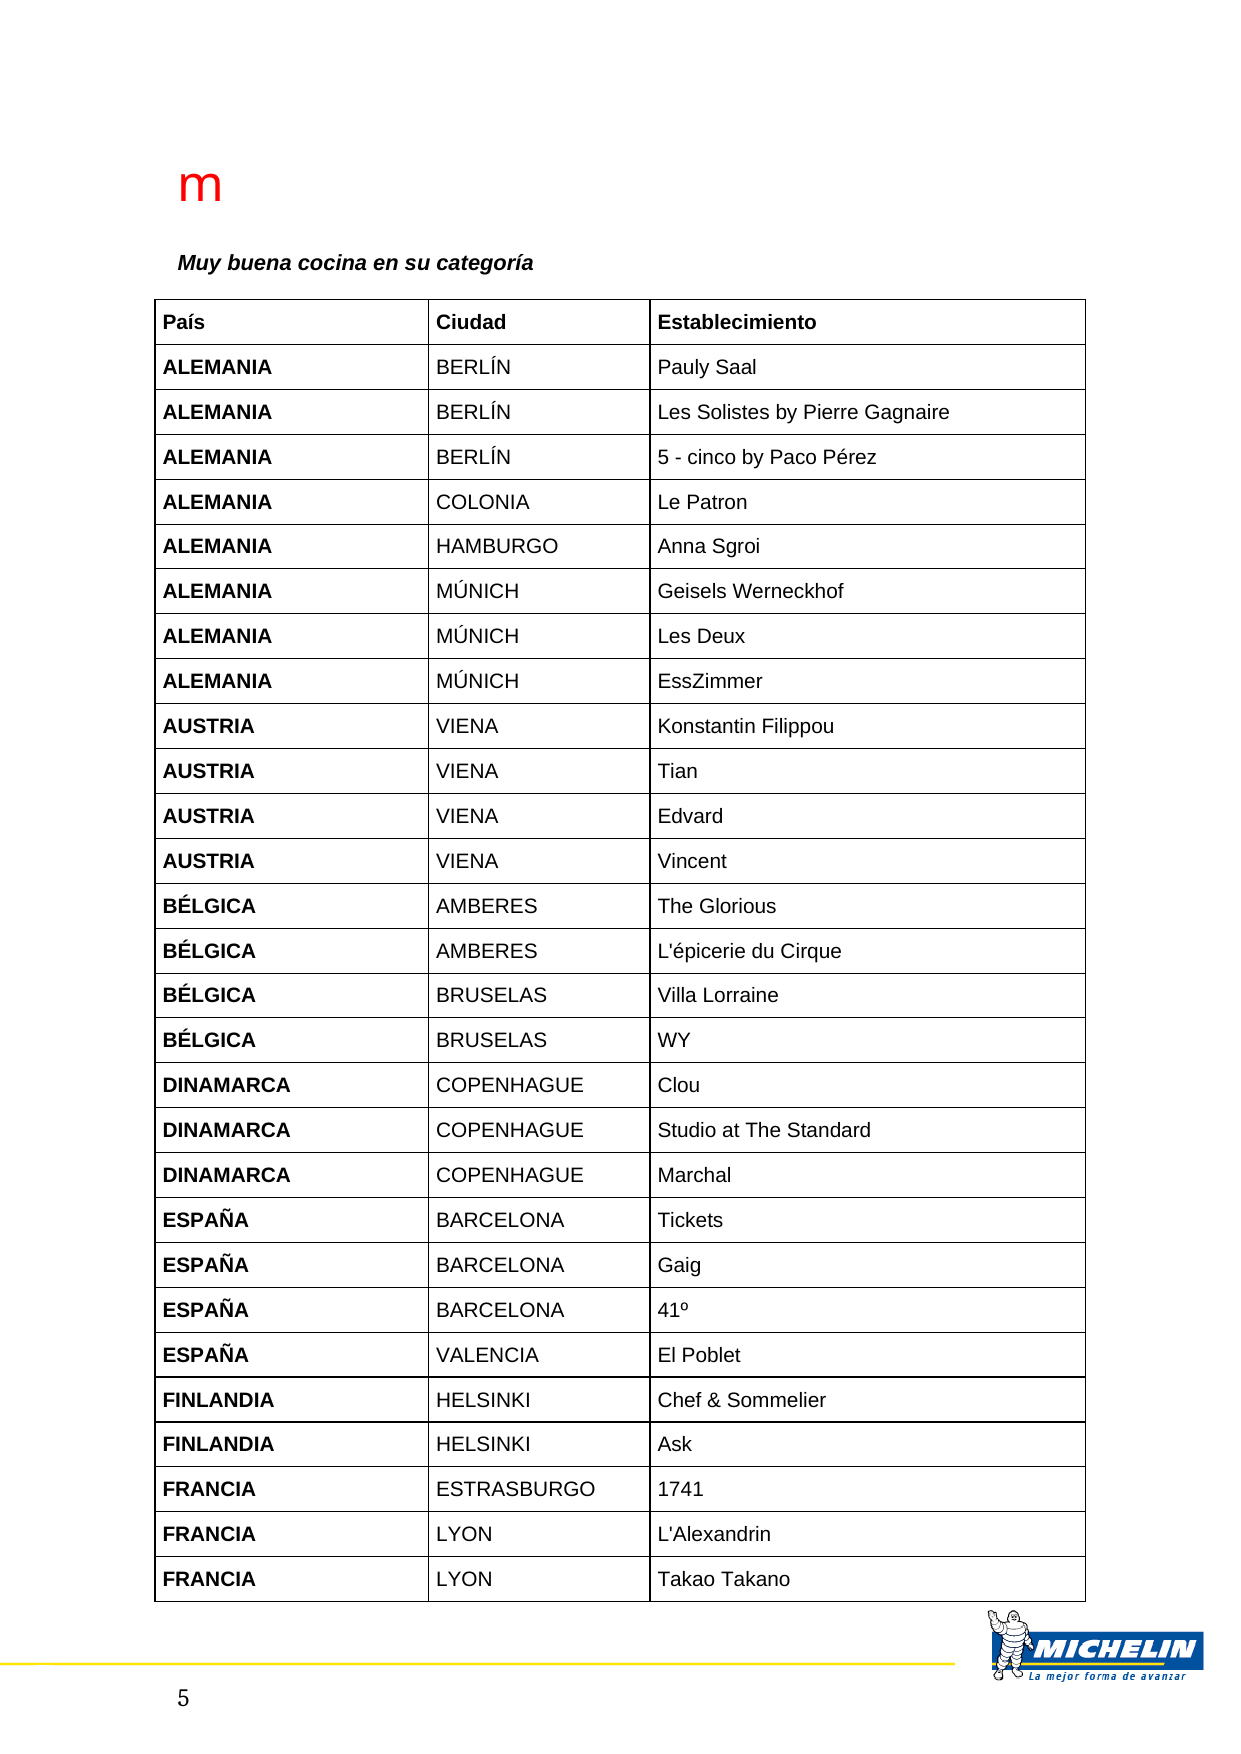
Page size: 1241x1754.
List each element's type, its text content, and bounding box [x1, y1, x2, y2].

table_cell AUSTRIA [156, 839, 428, 883]
table_cell MÚNICH [429, 659, 649, 703]
table_cell ALEMANIA [156, 480, 428, 523]
picture [0, 1610, 1240, 1748]
table_cell Chef & Sommelier [651, 1378, 1085, 1421]
table_cell VIENA [429, 794, 649, 838]
table_cell Les Solistes by Pierre Gagnaire [651, 390, 1085, 434]
table_cell MÚNICH [429, 614, 649, 658]
table_cell EssZimmer [651, 659, 1085, 703]
table_cell Tian [651, 749, 1085, 793]
table_cell ALEMANIA [156, 345, 428, 389]
table_cell BARCELONA [429, 1288, 649, 1332]
table_cell 5 - cinco by Paco Pérez [651, 435, 1085, 478]
table_cell DINAMARCA [156, 1108, 428, 1152]
table_cell El Poblet [651, 1333, 1085, 1376]
table_cell BARCELONA [429, 1243, 649, 1287]
table_cell ALEMANIA [156, 569, 428, 613]
table_cell Takao Takano [651, 1557, 1085, 1601]
table_cell Villa Lorraine [651, 974, 1085, 1017]
table_cell Tickets [651, 1198, 1085, 1242]
text Muy buena cocina en su categoría [177, 250, 987, 275]
table_cell BARCELONA [429, 1198, 649, 1242]
table_cell 41º [651, 1288, 1085, 1332]
table_cell Marchal [651, 1153, 1085, 1197]
table_cell HELSINKI [429, 1423, 649, 1466]
table_cell DINAMARCA [156, 1153, 428, 1197]
table_cell FINLANDIA [156, 1423, 428, 1466]
table_cell ALEMANIA [156, 525, 428, 568]
table_cell ESTRASBURGO [429, 1467, 649, 1511]
table_cell Studio at The Standard [651, 1108, 1085, 1152]
table_cell BERLÍN [429, 435, 649, 478]
table_cell L'épicerie du Cirque [651, 929, 1085, 972]
table_cell FRANCIA [156, 1467, 428, 1511]
table_cell ALEMANIA [156, 435, 428, 478]
table_cell Pauly Saal [651, 345, 1085, 389]
table_cell COLONIA [429, 480, 649, 523]
table_cell BÉLGICA [156, 1018, 428, 1062]
table_cell MÚNICH [429, 569, 649, 613]
table_cell Clou [651, 1063, 1085, 1107]
table_cell DINAMARCA [156, 1063, 428, 1107]
table_header Ciudad [429, 300, 649, 344]
table_cell LYON [429, 1512, 649, 1556]
table_cell VIENA [429, 704, 649, 748]
table_cell The Glorious [651, 884, 1085, 927]
table_cell COPENHAGUE [429, 1108, 649, 1152]
table_cell ALEMANIA [156, 390, 428, 434]
table_cell ESPAÑA [156, 1198, 428, 1242]
table_cell BERLÍN [429, 390, 649, 434]
table_cell HELSINKI [429, 1378, 649, 1421]
table_cell FRANCIA [156, 1557, 428, 1601]
table_cell ESPAÑA [156, 1288, 428, 1332]
table_cell Ask [651, 1423, 1085, 1466]
table_cell Le Patron [651, 480, 1085, 523]
table_cell 1741 [651, 1467, 1085, 1511]
table_cell ALEMANIA [156, 614, 428, 658]
table_cell Konstantin Filippou [651, 704, 1085, 748]
table_cell ALEMANIA [156, 659, 428, 703]
table_cell Edvard [651, 794, 1085, 838]
table_cell LYON [429, 1557, 649, 1601]
table_cell COPENHAGUE [429, 1063, 649, 1107]
text m [177, 148, 1063, 216]
table_cell Geisels Werneckhof [651, 569, 1085, 613]
table_cell VALENCIA [429, 1333, 649, 1376]
table_cell AUSTRIA [156, 704, 428, 748]
table_cell AMBERES [429, 884, 649, 927]
table_cell BERLÍN [429, 345, 649, 389]
table_cell Vincent [651, 839, 1085, 883]
table_cell Anna Sgroi [651, 525, 1085, 568]
table_cell Les Deux [651, 614, 1085, 658]
table_cell HAMBURGO [429, 525, 649, 568]
table_cell BRUSELAS [429, 974, 649, 1017]
table_cell COPENHAGUE [429, 1153, 649, 1197]
table_cell BÉLGICA [156, 974, 428, 1017]
table_cell L'Alexandrin [651, 1512, 1085, 1556]
table_cell AUSTRIA [156, 794, 428, 838]
table_cell BRUSELAS [429, 1018, 649, 1062]
table_cell VIENA [429, 839, 649, 883]
table_header Establecimiento [651, 300, 1085, 344]
table_cell FINLANDIA [156, 1378, 428, 1421]
table_header País [156, 300, 428, 344]
table_cell ESPAÑA [156, 1243, 428, 1287]
table_cell BÉLGICA [156, 884, 428, 927]
table_cell AUSTRIA [156, 749, 428, 793]
table_cell Gaig [651, 1243, 1085, 1287]
table_cell WY [651, 1018, 1085, 1062]
table_cell VIENA [429, 749, 649, 793]
table_cell ESPAÑA [156, 1333, 428, 1376]
table_cell BÉLGICA [156, 929, 428, 972]
table_cell FRANCIA [156, 1512, 428, 1556]
table_cell AMBERES [429, 929, 649, 972]
